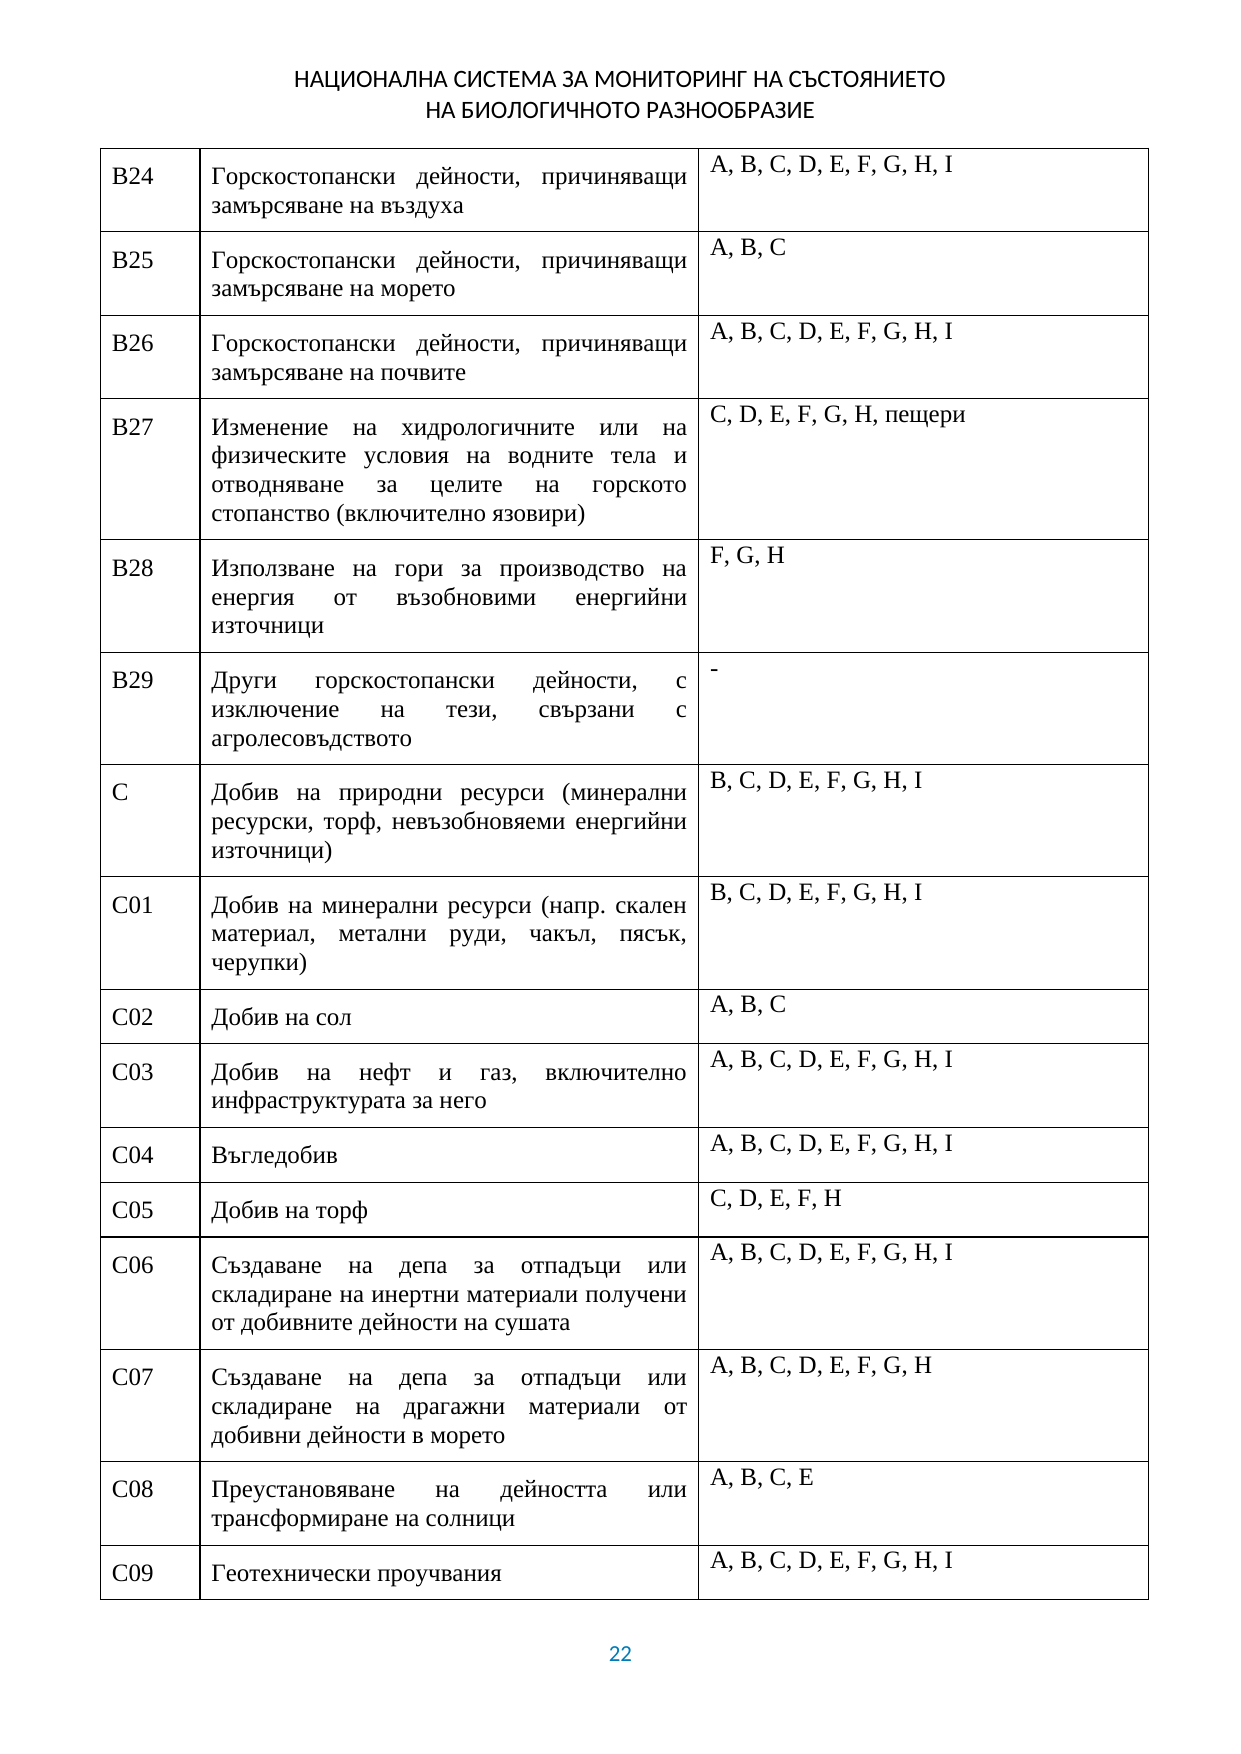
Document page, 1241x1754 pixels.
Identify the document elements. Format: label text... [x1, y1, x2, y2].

table_cell C [101, 765, 199, 876]
table_cell Добив на торф [201, 1183, 698, 1236]
table_cell Геотехнически проучвания [201, 1546, 698, 1599]
table_cell A, B, C, D, E, F, G, H, I [699, 316, 1148, 398]
table_cell B, C, D, E, F, G, H, I [699, 765, 1148, 876]
table_cell A, B, C, D, E, F, G, H [699, 1350, 1148, 1461]
table_cell A, B, C [699, 990, 1148, 1043]
table_cell B25 [101, 232, 199, 315]
table_cell A, B, C [699, 232, 1148, 315]
table_cell Използване на гори за производство на енергия от възобновими енергийни източници [201, 540, 698, 652]
table_cell B26 [101, 316, 199, 398]
table_cell A, B, C, D, E, F, G, H, I [699, 1044, 1148, 1127]
table_cell Създаване на депа за отпадъци или складиране на инертни материали получени от добивните дейности на сушата [201, 1238, 698, 1349]
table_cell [699, 1546, 1148, 1599]
table_cell Създаване на депа за отпадъци или складиране на драгажни материали от добивни дейности в морето [201, 1350, 698, 1461]
table_cell Горскостопански дейности, причиняващи замърсяване на въздуха [201, 149, 698, 231]
table_cell A, B, C, D, E, F, G, H, I [699, 1238, 1148, 1349]
table_cell C07 [101, 1350, 199, 1461]
table_cell C, D, E, F, H [699, 1183, 1148, 1236]
table_cell B27 [101, 399, 199, 539]
table_cell Преустановяване на дейността или трансформиране на солници [201, 1462, 698, 1544]
table_cell B29 [101, 653, 199, 764]
table_cell F, G, H [699, 540, 1148, 652]
table_cell C06 [101, 1238, 199, 1349]
table_cell Добив на нефт и газ, включително инфраструктурата за него [201, 1044, 698, 1127]
table_cell C, D, E, F, G, H, пещери [699, 399, 1148, 539]
table_cell B28 [101, 540, 199, 652]
table_cell C05 [101, 1183, 199, 1236]
table_cell C08 [101, 1462, 199, 1544]
table_cell C03 [101, 1044, 199, 1127]
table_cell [699, 149, 1148, 231]
table_cell C04 [101, 1128, 199, 1182]
table_cell Добив на природни ресурси (минерални ресурски, торф, невъзобновяеми енергийни източници) [201, 765, 698, 876]
table_cell Изменение на хидрологичните или на физическите условия на водните тела и отводняване за целите на горското стопанство (включително язовири) [201, 399, 698, 539]
table_cell B, C, D, E, F, G, H, I [699, 877, 1148, 988]
table_cell Добив на сол [201, 990, 698, 1043]
table_cell C01 [101, 877, 199, 988]
table_cell C09 [101, 1546, 199, 1599]
table_cell B24 [101, 149, 199, 231]
table_cell C02 [101, 990, 199, 1043]
table_cell Добив на минерални ресурси (напр. скален материал, метални руди, чакъл, пясък, черупки) [201, 877, 698, 988]
table_cell A, B, C, D, E, F, G, H, I [699, 1128, 1148, 1182]
table_cell Други горскостопански дейности, с изключение на тези, свързани с агролесовъдството [201, 653, 698, 764]
table_cell Въгледобив [201, 1128, 698, 1182]
table_cell - [699, 653, 1148, 764]
table_cell Горскостопански дейности, причиняващи замърсяване на морето [201, 232, 698, 315]
table_cell A, B, C, E [699, 1462, 1148, 1544]
table_cell Горскостопански дейности, причиняващи замърсяване на почвите [201, 316, 698, 398]
